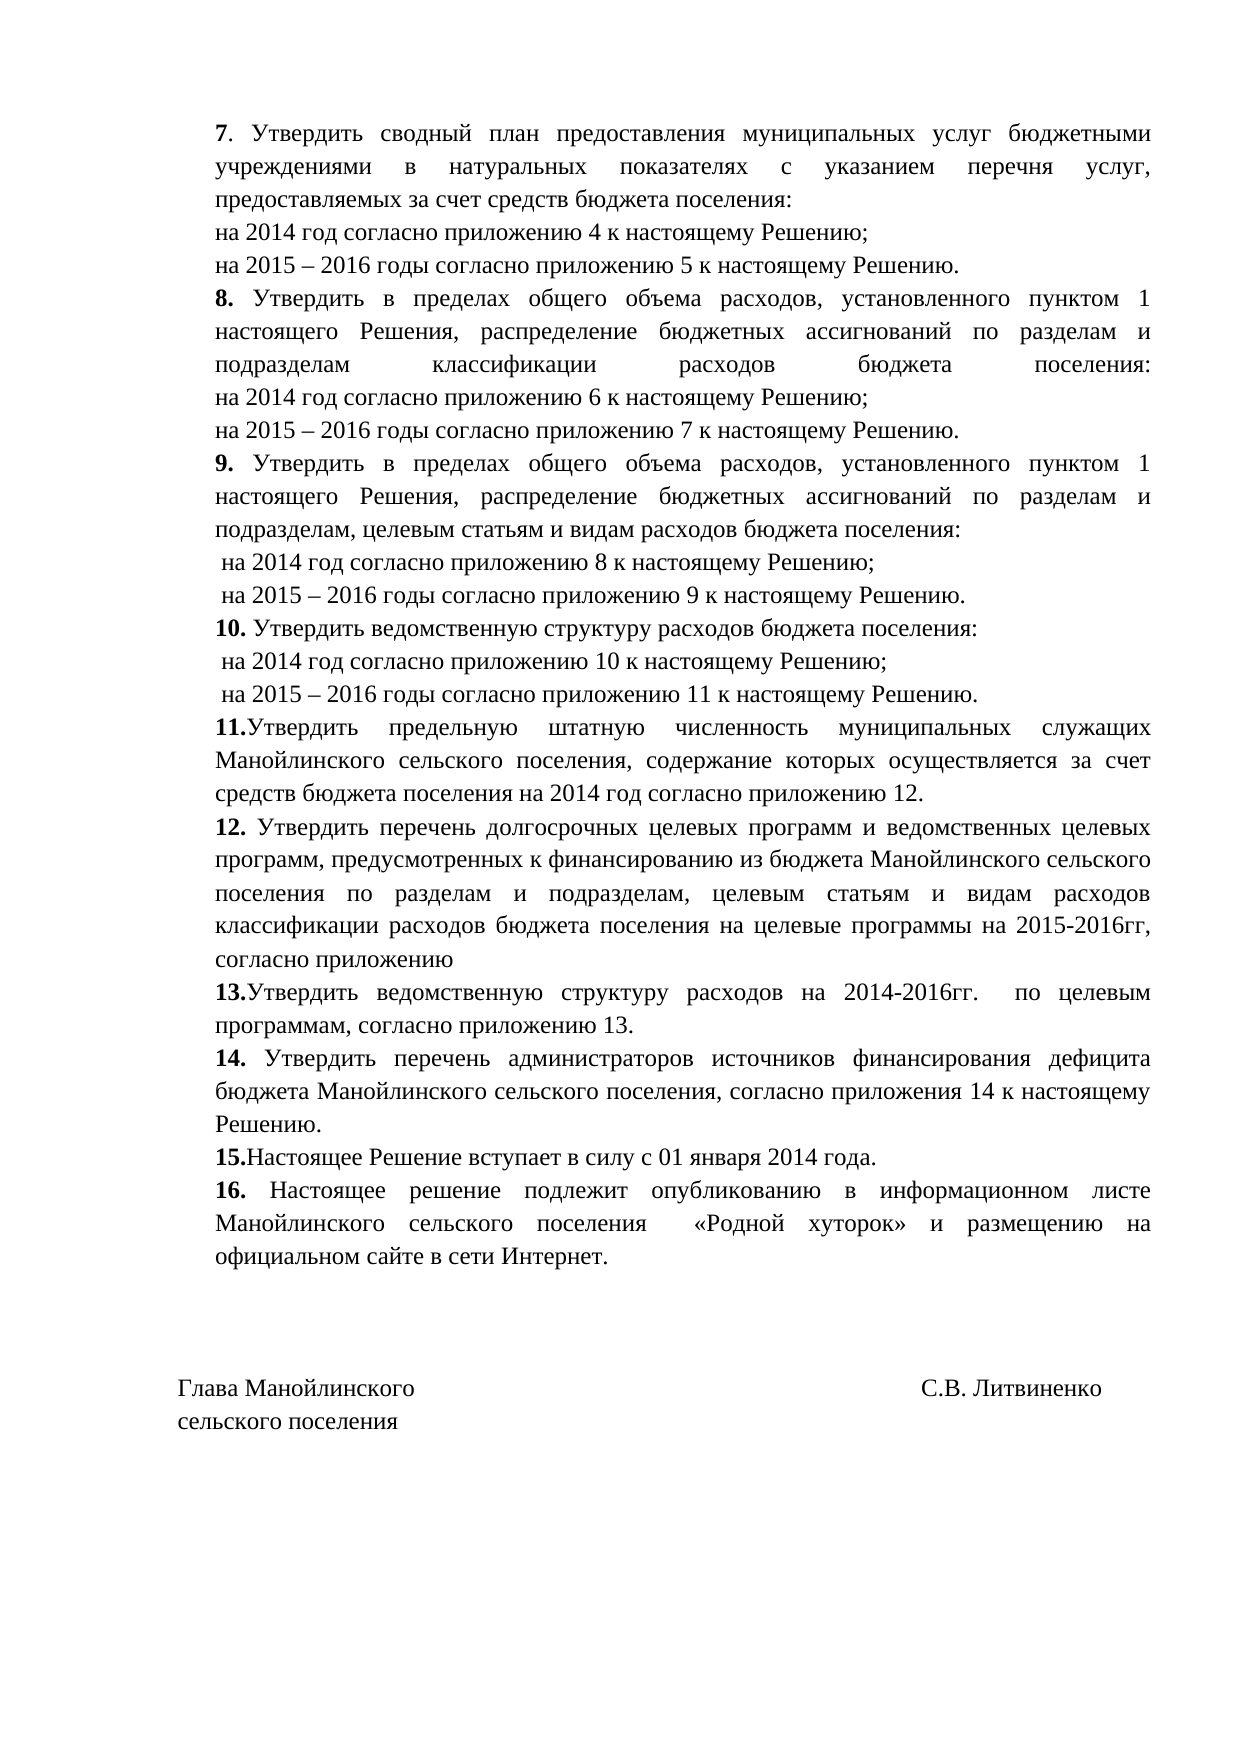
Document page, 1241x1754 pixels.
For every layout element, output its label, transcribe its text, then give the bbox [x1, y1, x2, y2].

text 9. Утвердить в пределах общего объема расходов, установленного пунктом 1 настоящего Решения, распределение бюджетных ассигнований по разделам и подразделам, целевым статьям и видам расходов бюджета поселения: [215, 448, 1152, 543]
text 7. Утвердить сводный план предоставления муниципальных услуг бюджетными учреждениями в натуральных показателях с указанием перечня услуг, предоставляемых за счет средств бюджета поселения: [215, 118, 1152, 213]
text 15.Настоящее Решение вступает в силу с 01 января 2014 года. [215, 1142, 1152, 1171]
text сельского поселения [177, 1406, 1152, 1435]
text на 2014 год согласно приложению 10 к настоящему Решению; [215, 646, 1152, 675]
text на 2014 год согласно приложению 4 к настоящему Решению; [215, 217, 1152, 246]
text 12. Утвердить перечень долгосрочных целевых программ и ведомственных целевых программ, предусмотренных к финансированию из бюджета Манойлинского сельского поселения по разделам и подразделам, целевым статьям и видам расходов классификации расходов бюджета поселения на целевые программы на 2015-2016гг, согласно приложению [215, 812, 1152, 972]
text 14. Утвердить перечень администраторов источников финансирования дефицита бюджета Манойлинского сельского поселения, согласно приложения 14 к настоящему Решению. [215, 1043, 1152, 1137]
text 16. Настоящее решение подлежит опубликованию в информационном листе Манойлинского сельского поселения «Родной хуторок» и размещению на официальном сайте в сети Интернет. [215, 1175, 1152, 1269]
text на 2015 – 2016 годы согласно приложению 5 к настоящему Решению. [215, 250, 1152, 279]
text 10. Утвердить ведомственную структуру расходов бюджета поселения: [215, 613, 1152, 642]
text на 2015 – 2016 годы согласно приложению 11 к настоящему Решению. [215, 679, 1152, 708]
text 11.Утвердить предельную штатную численность муниципальных служащих Манойлинского сельского поселения, содержание которых осуществляется за счет средств бюджета поселения на 2014 год согласно приложению 12. [215, 712, 1152, 807]
text Глава Манойлинского С.В. Литвиненко [177, 1373, 1152, 1402]
text на 2014 год согласно приложению 8 к настоящему Решению; [215, 547, 1152, 576]
text 13.Утвердить ведомственную структуру расходов на 2014-2016гг. по целевым программам, согласно приложению 13. [215, 977, 1152, 1038]
text на 2015 – 2016 годы согласно приложению 9 к настоящему Решению. [215, 580, 1152, 609]
text 8. Утвердить в пределах общего объема расходов, установленного пунктом 1 настоящего Решения, распределение бюджетных ассигнований по разделам и подразделам классификации расходов бюджета поселения: на 2014 год согласно приложению 6 к настоящему Решению; [215, 283, 1152, 411]
text на 2015 – 2016 годы согласно приложению 7 к настоящему Решению. [215, 415, 1152, 444]
